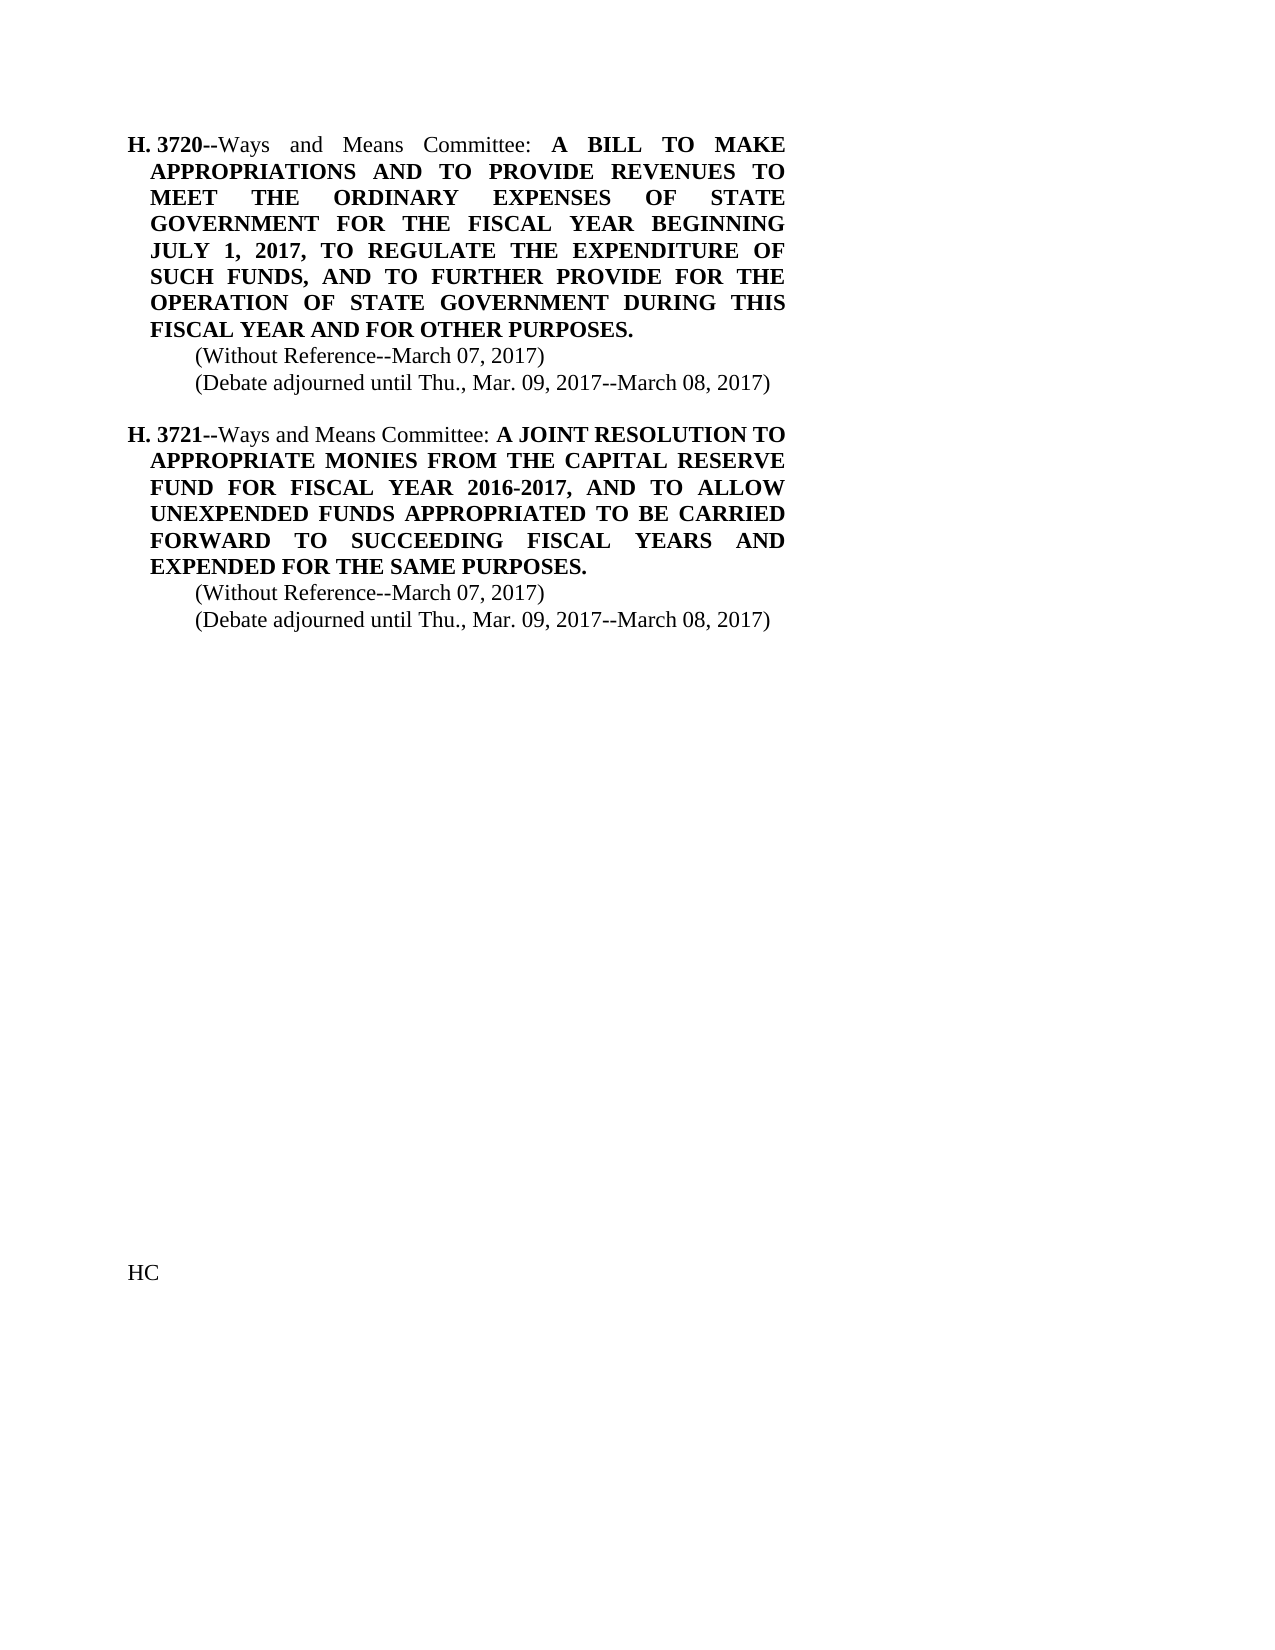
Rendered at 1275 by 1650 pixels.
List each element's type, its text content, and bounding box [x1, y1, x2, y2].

text H. 3721--Ways and Means Committee: A JOINT RESOLUTION TO APPROPRIATE MONIES FROM THE CAPITAL RESERVE FUND FOR FISCAL YEAR 2016-2017, AND TO ALLOW UNEXPENDED FUNDS APPROPRIATED TO BE CARRIED FORWARD TO SUCCEEDING FISCAL YEARS AND EXPENDED FOR THE SAME PURPOSES. [127, 421, 786, 579]
text H. 3720--Ways and Means Committee: A BILL TO MAKE APPROPRIATIONS AND TO PROVIDE REVENUES TO MEET THE ORDINARY EXPENSES OF STATE GOVERNMENT FOR THE FISCAL YEAR BEGINNING JULY 1, 2017, TO REGULATE THE EXPENDITURE OF SUCH FUNDS, AND TO FURTHER PROVIDE FOR THE OPERATION OF STATE GOVERNMENT DURING THIS FISCAL YEAR AND FOR OTHER PURPOSES. [127, 131, 786, 342]
text (Without Reference--March 07, 2017) [195, 342, 786, 368]
text (Debate adjourned until Thu., Mar. 09, 2017--March 08, 2017) [195, 368, 786, 395]
text (Debate adjourned until Thu., Mar. 09, 2017--March 08, 2017) [195, 606, 786, 632]
text (Without Reference--March 07, 2017) [195, 579, 786, 606]
